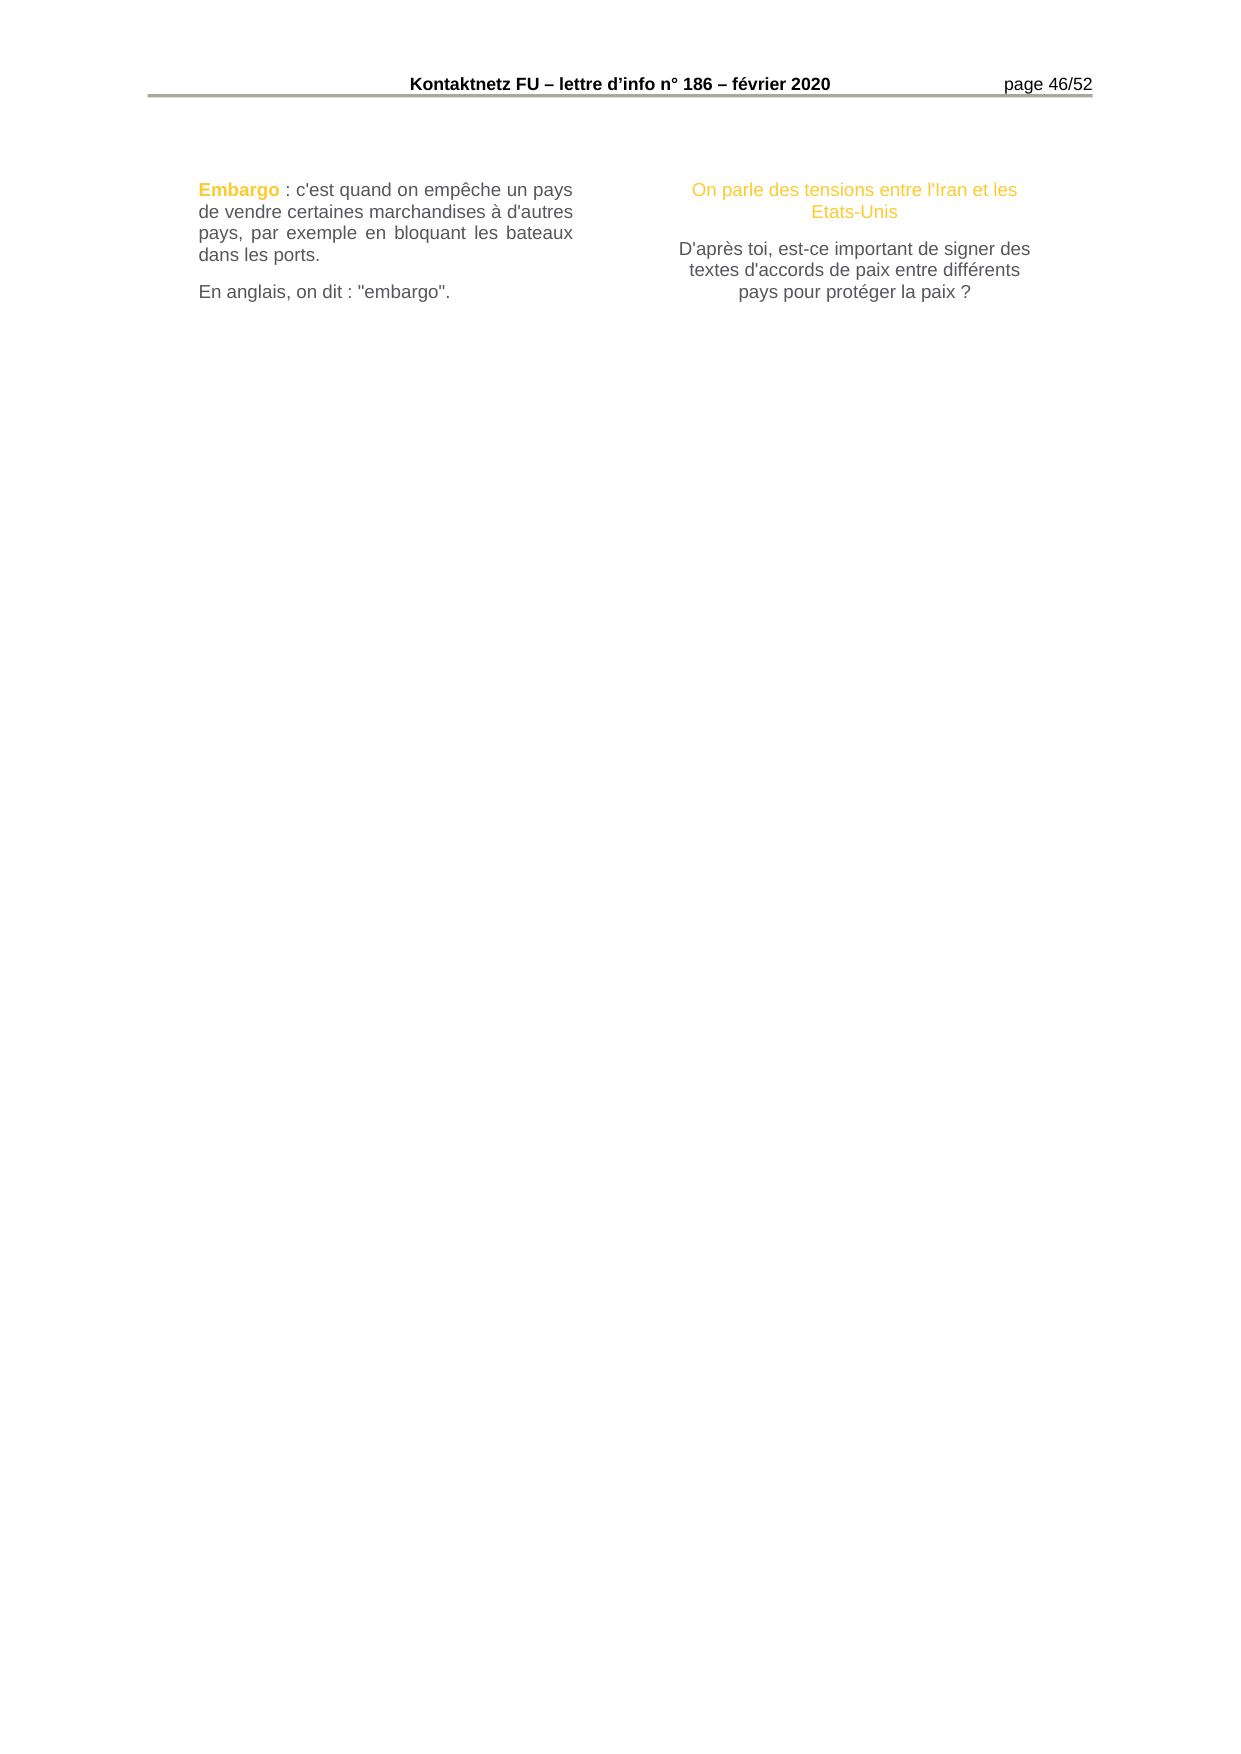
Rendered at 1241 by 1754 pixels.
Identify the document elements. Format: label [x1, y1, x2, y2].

table_header [148, 148, 1093, 318]
